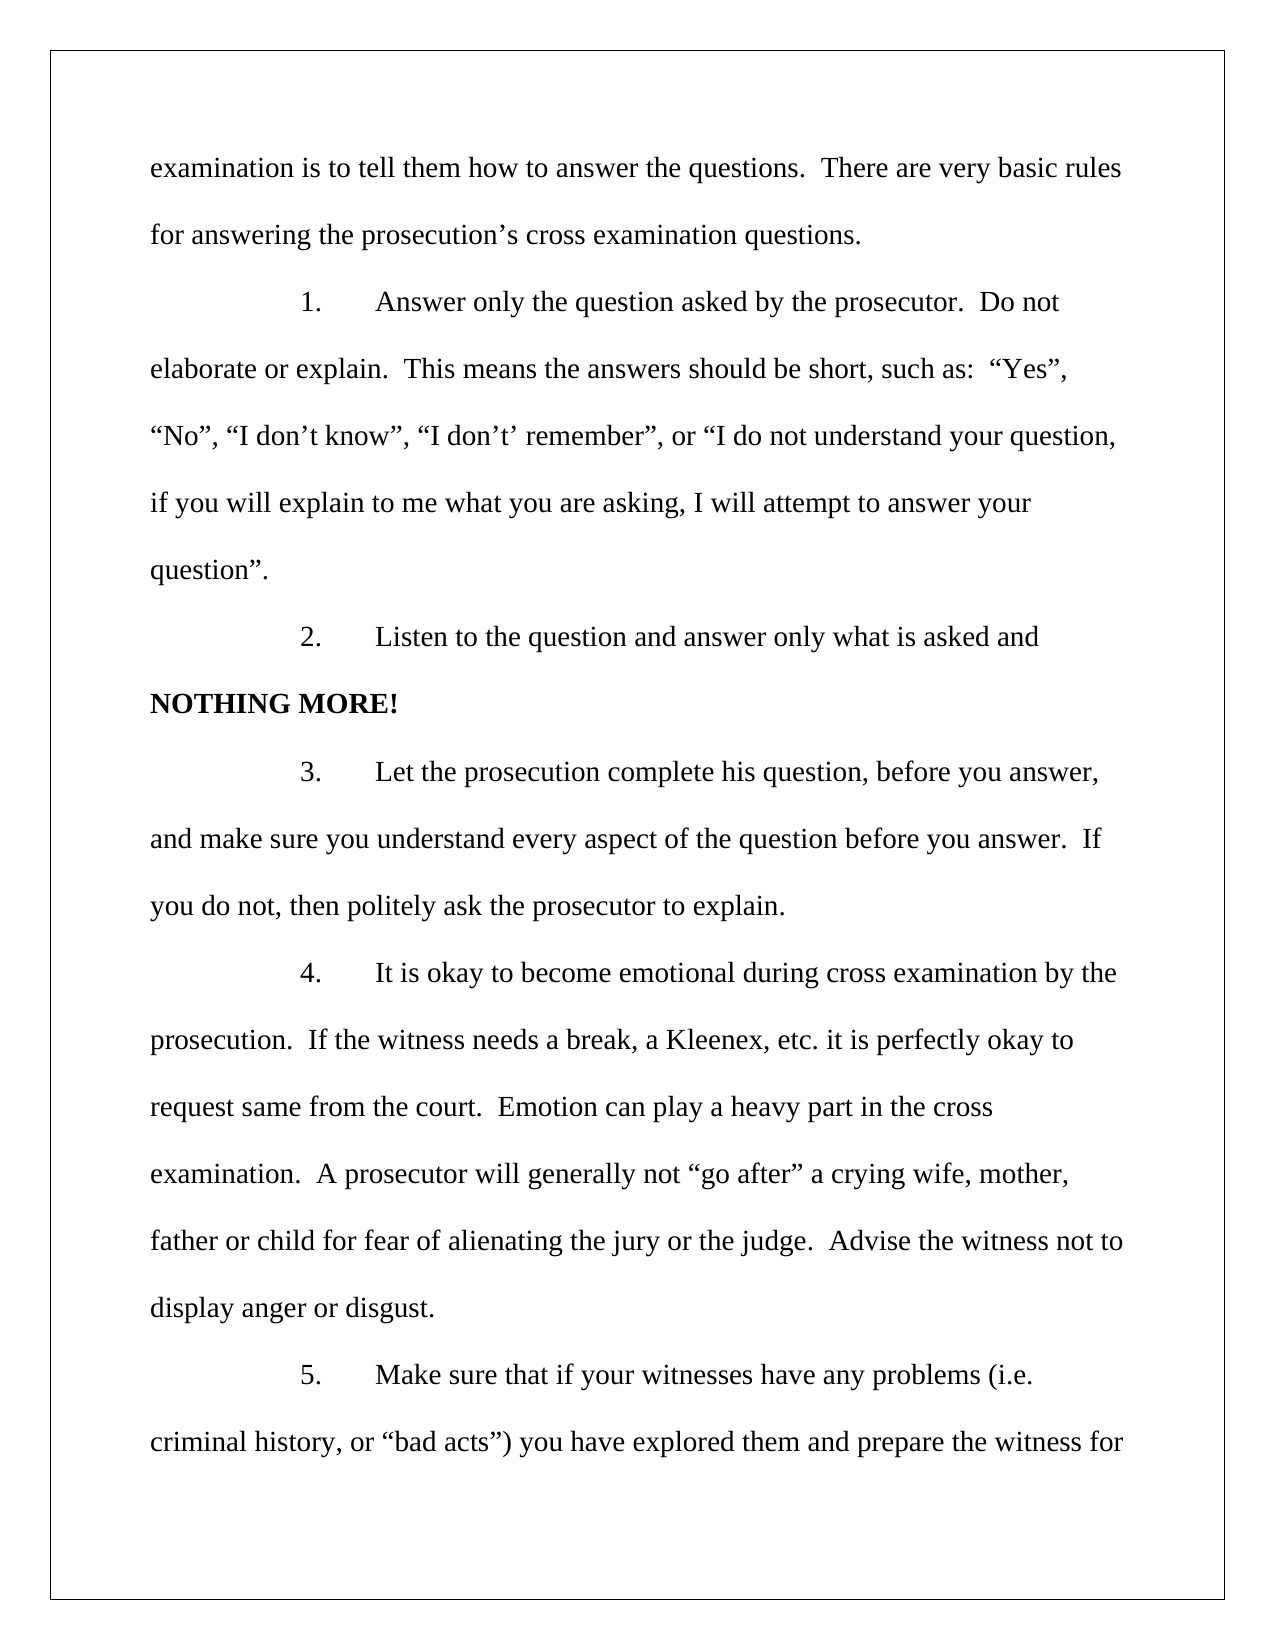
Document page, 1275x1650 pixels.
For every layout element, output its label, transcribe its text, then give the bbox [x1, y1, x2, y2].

text 2. Listen to the question and answer only what is asked and NOTHING MORE! [150, 619, 1125, 720]
text 4. It is okay to become emotional during cross examination by the prosecution. If the witness needs a break, a Kleenex, etc. it is perfectly okay to request same from the court. Emotion can play a heavy part in the cross examination. A prosecutor will generally not “go after” a crying wife, mother, father or child for fear of alienating the jury or the judge. Advise the witness not to display anger or disgust. [150, 955, 1125, 1324]
text 3. Let the prosecution complete his question, before you answer, and make sure you understand every aspect of the question before you answer. If you do not, then politely ask the prosecutor to explain. [150, 754, 1125, 921]
text 1. Answer only the question asked by the prosecutor. Do not elaborate or explain. This means the answers should be short, such as: “Yes”, “No”, “I don’t know”, “I don’t’ remember”, or “I do not understand your question, if you will explain to me what you are asking, I will attempt to answer your question”. [150, 284, 1125, 586]
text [150, 150, 1125, 251]
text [150, 1357, 1125, 1458]
